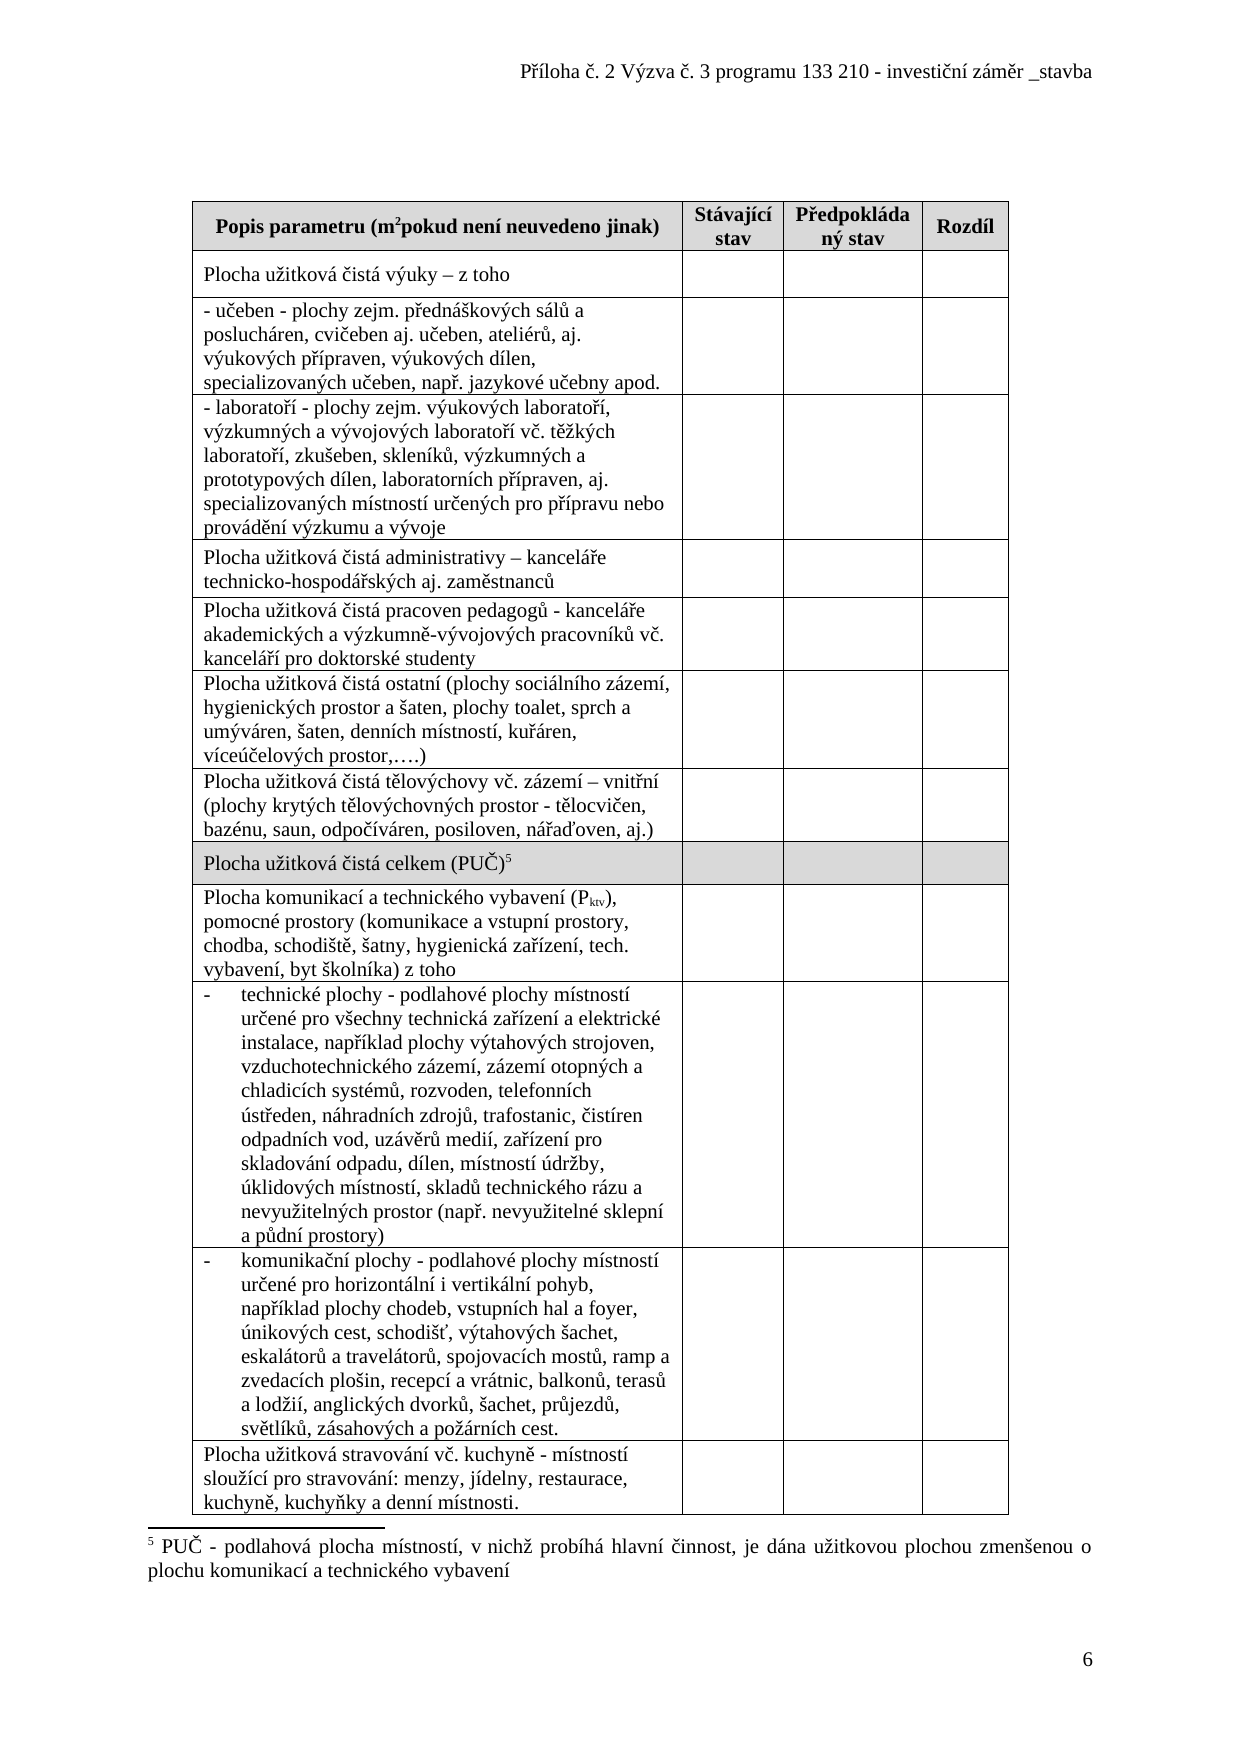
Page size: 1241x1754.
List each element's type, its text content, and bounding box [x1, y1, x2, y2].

table_header Popis parametru (m2pokud není neuvedeno jinak) [193, 202, 682, 250]
table_cell [923, 540, 1008, 597]
table_cell Plocha užitková stravování vč. kuchyně - místností sloužící pro stravování: menzy, jídelny, restaurace, kuchyně, kuchyňky a denní místnosti. [193, 1441, 682, 1514]
table_cell [923, 769, 1008, 841]
table_cell [923, 251, 1008, 297]
table_cell [923, 298, 1008, 394]
table_cell [923, 1441, 1008, 1514]
table_cell [923, 395, 1008, 539]
table_cell Plocha užitková čistá pracoven pedagogů - kanceláře akademických a výzkumně-vývojových pracovníků vč. kanceláří pro doktorské studenty [193, 598, 682, 670]
table_cell [923, 671, 1008, 767]
table_cell [784, 842, 922, 884]
table_cell [683, 885, 783, 981]
table_cell technické plochy - podlahové plochy místností určené pro všechny technická zařízení a elektrické instalace, například plochy výtahových strojoven, vzduchotechnického zázemí, zázemí otopných a chladicích systémů, rozvoden, telefonních ústředen, náhradních zdrojů, trafostanic, čistíren odpadních vod, uzávěrů medií, zařízení pro skladování odpadu, dílen, místností údržby, úklidových místností, skladů technického rázu a nevyužitelných prostor (např. nevyužitelné sklepní a půdní prostory) [193, 982, 682, 1247]
table_cell [923, 1248, 1008, 1440]
table_cell Plocha užitková čistá výuky – z toho [193, 251, 682, 297]
table_cell [784, 671, 922, 767]
table_cell [784, 1248, 922, 1440]
table_cell [923, 982, 1008, 1247]
table_cell [784, 885, 922, 981]
table_cell [683, 1441, 783, 1514]
table_cell [923, 885, 1008, 981]
table_cell [923, 598, 1008, 670]
table_cell [683, 395, 783, 539]
table_cell [683, 671, 783, 767]
table_cell [683, 769, 783, 841]
table_cell Plocha užitková čistá administrativy – kanceláře technicko-hospodářských aj. zaměstnanců [193, 540, 682, 597]
table_cell [784, 769, 922, 841]
table_cell [683, 598, 783, 670]
table_cell Plocha komunikací a technického vybavení (Pktv), pomocné prostory (komunikace a vstupní prostory, chodba, schodiště, šatny, hygienická zařízení, tech. vybavení, byt školníka) z toho [193, 885, 682, 981]
table_cell [923, 842, 1008, 884]
table_cell [784, 598, 922, 670]
table_cell [683, 982, 783, 1247]
table_cell [784, 395, 922, 539]
table_header Stávající stav [683, 202, 783, 250]
table_cell Plocha užitková čistá ostatní (plochy sociálního zázemí, hygienických prostor a šaten, plochy toalet, sprch a umýváren, šaten, denních místností, kuřáren, víceúčelových prostor,….) [193, 671, 682, 767]
table_cell [784, 298, 922, 394]
table_cell [683, 298, 783, 394]
table_cell [784, 1441, 922, 1514]
table_cell - učeben - plochy zejm. přednáškových sálů a poslucháren, cvičeben aj. učeben, ateliérů, aj. výukových přípraven, výukových dílen, specializovaných učeben, např. jazykové učebny apod. [193, 298, 682, 394]
table_header Předpokládaný stav [784, 202, 922, 250]
table_cell [683, 1248, 783, 1440]
table_cell [683, 251, 783, 297]
table_cell [683, 842, 783, 884]
table_cell [784, 251, 922, 297]
table_cell komunikační plochy - podlahové plochy místností určené pro horizontální i vertikální pohyb, například plochy chodeb, vstupních hal a foyer, únikových cest, schodišť, výtahových šachet, eskalátorů a travelátorů, spojovacích mostů, ramp a zvedacích plošin, recepcí a vrátnic, balkonů, terasů a lodžií, anglických dvorků, šachet, průjezdů, světlíků, zásahových a požárních cest. [193, 1248, 682, 1440]
table_cell - laboratoří - plochy zejm. výukových laboratoří, výzkumných a vývojových laboratoří vč. těžkých laboratoří, zkušeben, skleníků, výzkumných a prototypových dílen, laboratorních přípraven, aj. specializovaných místností určených pro přípravu nebo provádění výzkumu a vývoje [193, 395, 682, 539]
table_cell [784, 982, 922, 1247]
table_cell Plocha užitková čistá tělovýchovy vč. zázemí – vnitřní (plochy krytých tělovýchovných prostor - tělocvičen, bazénu, saun, odpočíváren, posiloven, nářaďoven, aj.) [193, 769, 682, 841]
table_cell Plocha užitková čistá celkem (PUČ) [193, 842, 682, 884]
table_cell [784, 540, 922, 597]
table_cell [683, 540, 783, 597]
table_header Rozdíl [923, 202, 1008, 250]
